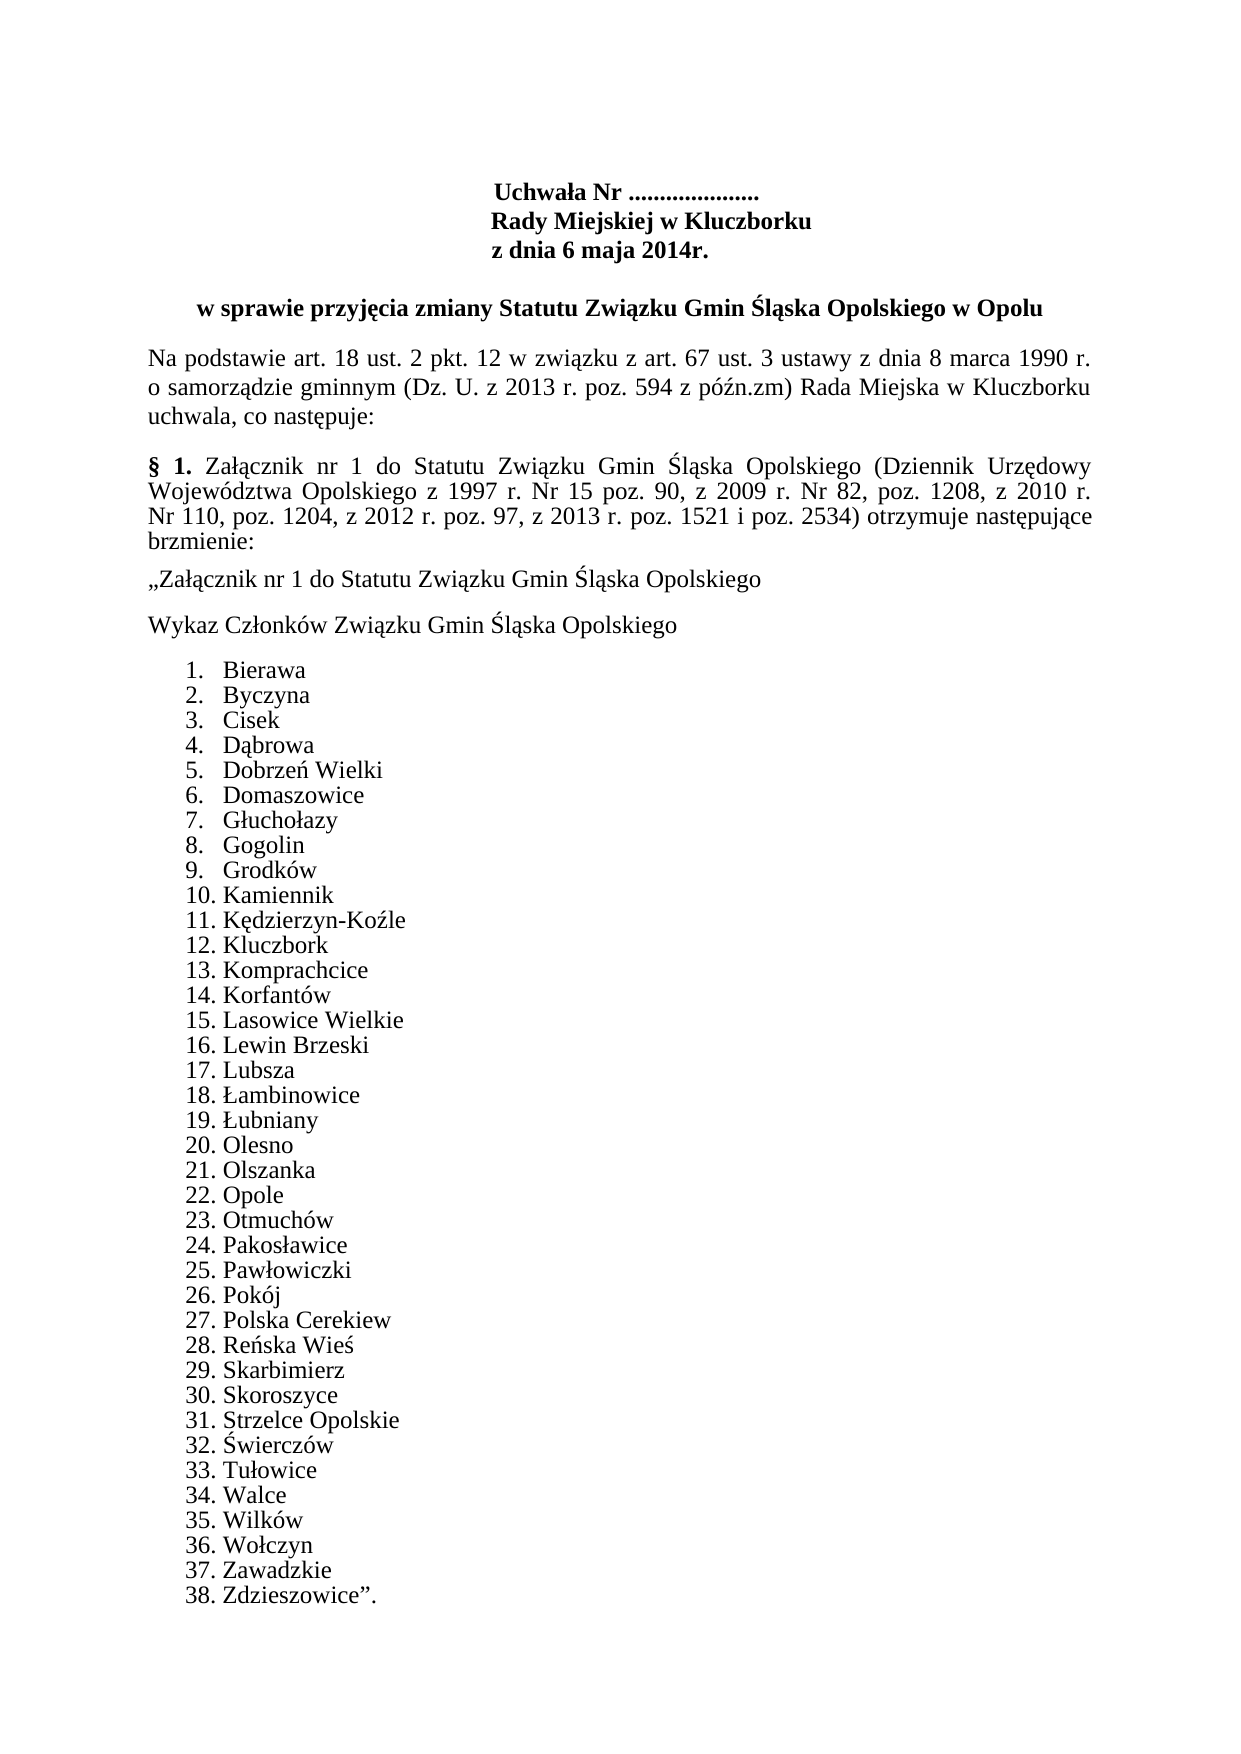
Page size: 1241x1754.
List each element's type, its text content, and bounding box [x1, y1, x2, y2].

list Polska Cerekiew [185, 1309, 1092, 1334]
text z dnia 6 maja 2014r. [148, 235, 1092, 264]
list Dąbrowa [185, 734, 1092, 759]
list Komprachcice [185, 959, 1092, 984]
list Świerczów [185, 1434, 1092, 1459]
list Lubsza [185, 1059, 1092, 1084]
list Lewin Brzeski [185, 1034, 1092, 1059]
list Kluczbork [185, 934, 1092, 959]
list Olszanka [185, 1159, 1092, 1184]
list Łambinowice [185, 1084, 1092, 1109]
list Grodków [185, 859, 1092, 884]
list Łubniany [185, 1109, 1092, 1134]
text „Załącznik nr 1 do Statutu Związku Gmin Śląska Opolskiego [148, 567, 1092, 592]
list Dobrzeń Wielki [185, 759, 1092, 784]
text § 1. Załącznik nr 1 do Statutu Związku Gmin Śląska Opolskiego (Dziennik Urzędowy Województwa Opolskiego z 1997 r. Nr 15 poz. 90, z 2009 r. Nr 82, poz. 1208, z 2010 r. Nr 110, poz. 1204, z 2012 r. poz. 97, z 2013 r. poz. 1521 i poz. 2534) otrzymuje następujące brzmienie: [148, 455, 1092, 555]
list Głuchołazy [185, 809, 1092, 834]
list Cisek [185, 709, 1092, 734]
text w sprawie przyjęcia zmiany Statutu Związku Gmin Śląska Opolskiego w Opolu [148, 293, 1092, 323]
list Zdzieszowice”. [185, 1584, 1092, 1609]
list Tułowice [185, 1459, 1092, 1484]
list Zawadzkie [185, 1559, 1092, 1584]
text Wykaz Członków Związku Gmin Śląska Opolskiego [148, 613, 1092, 638]
list Korfantów [185, 984, 1092, 1009]
text Rady Miejskiej w Kluczborku [148, 206, 1092, 235]
list Walce [185, 1484, 1092, 1509]
text Uchwała Nr ..................... [148, 177, 1092, 206]
list Byczyna [185, 684, 1092, 709]
list Kędzierzyn-Koźle [185, 909, 1092, 934]
list Skoroszyce [185, 1384, 1092, 1409]
list Bierawa [185, 659, 1092, 684]
list Pokój [185, 1284, 1092, 1309]
list Gogolin [185, 834, 1092, 859]
list Domaszowice [185, 784, 1092, 809]
list Otmuchów [185, 1209, 1092, 1234]
text Na podstawie art. 18 ust. 2 pkt. 12 w związku z art. 67 ust. 3 ustawy z dnia 8 marca 1990 r. o samorządzie gminnym (Dz. U. z 2013 r. poz. 594 z późn.zm) Rada Miejska w Kluczborku uchwala, co następuje: [148, 343, 1092, 430]
list Wołczyn [185, 1534, 1092, 1559]
list Lasowice Wielkie [185, 1009, 1092, 1034]
list Reńska Wieś [185, 1334, 1092, 1359]
list Olesno [185, 1134, 1092, 1159]
list Kamiennik [185, 884, 1092, 909]
list Wilków [185, 1509, 1092, 1534]
list Pakosławice [185, 1234, 1092, 1259]
list Pawłowiczki [185, 1259, 1092, 1284]
list Opole [185, 1184, 1092, 1209]
list Strzelce Opolskie [185, 1409, 1092, 1434]
list Skarbimierz [185, 1359, 1092, 1384]
